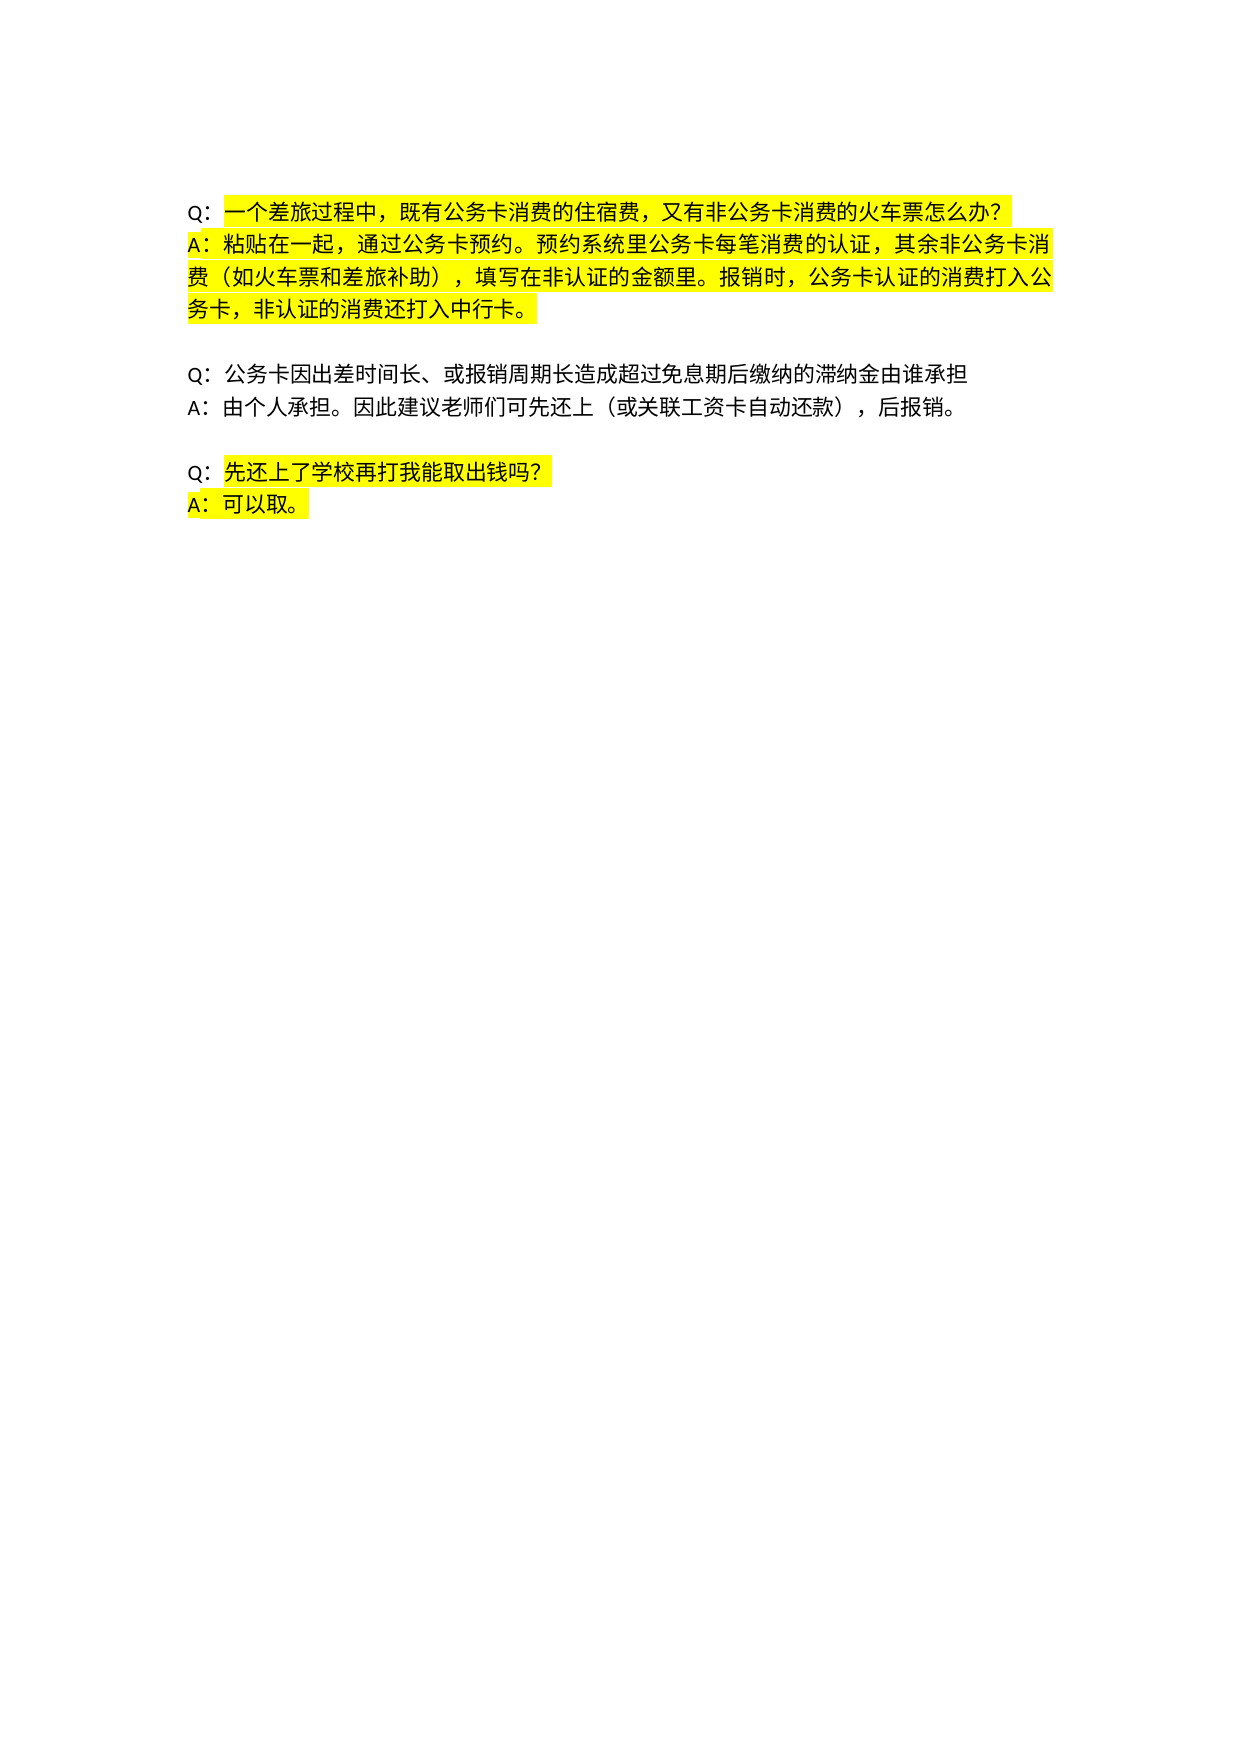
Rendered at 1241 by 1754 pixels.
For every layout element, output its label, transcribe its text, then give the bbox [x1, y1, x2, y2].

text A：粘贴在一起，通过公务卡预约。预约系统里公务卡每笔消费的认证，其余非公务卡消费（如火车票和差旅补助），填写在非认证的金额里。报销时，公务卡认证的消费打入公务卡，非认证的消费还打入中行卡。 [187, 227, 1053, 251]
text Q：一个差旅过程中，既有公务卡消费的住宿费，又有非公务卡消费的火车票怎么办？ [187, 194, 1053, 227]
text A：粘贴在一起，通过公务卡预约。预约系统里公务卡每笔消费的认证，其余非公务卡消费（如火车票和差旅补助），填写在非认证的金额里。报销时，公务卡认证的消费打入公务卡，非认证的消费还打入中行卡。 [187, 252, 1053, 324]
text Q：公务卡因出差时间长、或报销周期长造成超过免息期后缴纳的滞纳金由谁承担 [187, 357, 1053, 389]
text Q：先还上了学校再打我能取出钱吗？ [187, 454, 1053, 487]
text A：可以取。 [187, 487, 1053, 519]
text A：由个人承担。因此建议老师们可先还上（或关联工资卡自动还款），后报销。 [187, 389, 1053, 422]
